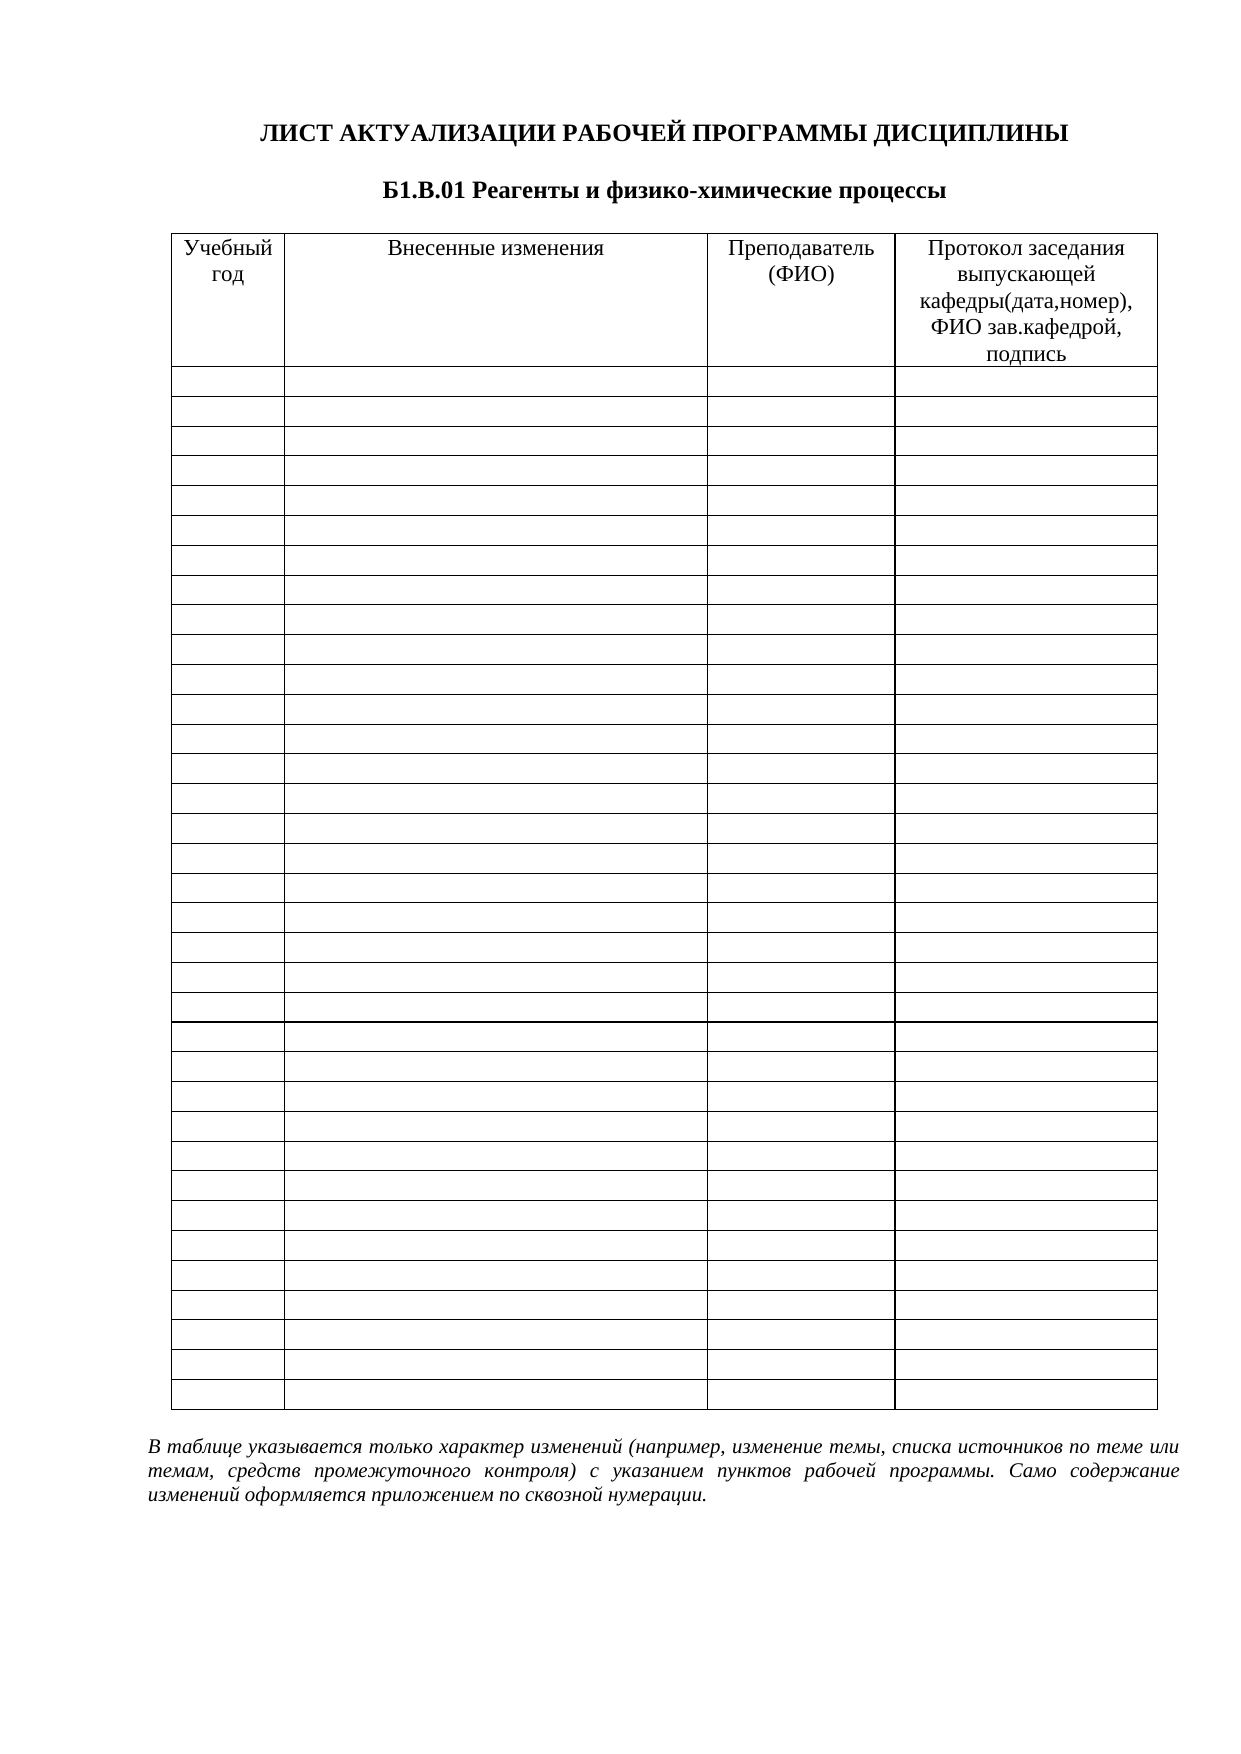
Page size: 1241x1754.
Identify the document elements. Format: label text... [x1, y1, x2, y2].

table_cell [172, 1082, 284, 1111]
table_cell [285, 814, 707, 843]
table_cell [708, 1261, 894, 1289]
table_cell [708, 963, 894, 992]
table_cell [172, 1231, 284, 1260]
table_cell [896, 695, 1157, 723]
table_cell [708, 1380, 894, 1409]
table_cell [172, 784, 284, 813]
table_cell [285, 605, 707, 634]
table_cell [172, 1171, 284, 1200]
table_cell [708, 576, 894, 604]
table_cell [285, 1231, 707, 1260]
table_cell [285, 1052, 707, 1081]
table_cell [285, 1380, 707, 1409]
table_cell [285, 963, 707, 992]
table_cell [172, 1291, 284, 1319]
table_cell [172, 367, 284, 396]
table_cell [172, 1052, 284, 1081]
table_cell [172, 1350, 284, 1379]
table_header Внесенные изменения [285, 234, 707, 366]
table_cell [285, 397, 707, 426]
table_cell [896, 635, 1157, 664]
table_cell [172, 933, 284, 962]
table_cell [896, 576, 1157, 604]
table_cell [708, 635, 894, 664]
table_cell [172, 844, 284, 872]
table_cell [172, 605, 284, 634]
table_cell [172, 576, 284, 604]
table_cell [896, 1380, 1157, 1409]
table_cell [285, 844, 707, 872]
table_cell [285, 1082, 707, 1111]
table_cell [896, 784, 1157, 813]
table_cell [285, 546, 707, 574]
table_cell [896, 725, 1157, 753]
table_cell [708, 516, 894, 545]
table_cell [896, 1023, 1157, 1051]
table_cell [708, 1201, 894, 1230]
table_cell [285, 665, 707, 694]
table_cell [285, 1142, 707, 1170]
table_cell [896, 1201, 1157, 1230]
table_cell [172, 963, 284, 992]
table_cell [708, 1291, 894, 1319]
table_cell [285, 1171, 707, 1200]
table_cell [172, 665, 284, 694]
table_header Протокол заседания выпускающей кафедры(дата,номер), ФИО зав.кафедрой, подпись [896, 234, 1157, 366]
table_cell [172, 1023, 284, 1051]
text ЛИСТ АКТУАЛИЗАЦИИ РАБОЧЕЙ ПРОГРАММЫ ДИСЦИПЛИНЫ [148, 118, 1181, 147]
table_cell [172, 1142, 284, 1170]
table_cell [285, 1201, 707, 1230]
table_header Учебный год [172, 234, 284, 366]
table_cell [896, 1082, 1157, 1111]
table_cell [896, 665, 1157, 694]
table_cell [896, 397, 1157, 426]
table_cell [896, 1142, 1157, 1170]
table_cell [896, 1112, 1157, 1141]
table_cell [285, 1023, 707, 1051]
table_cell [896, 605, 1157, 634]
table_cell [285, 903, 707, 932]
table_cell [708, 993, 894, 1021]
table_cell [708, 754, 894, 783]
table_cell [708, 1350, 894, 1379]
table_cell [708, 725, 894, 753]
table_cell [172, 695, 284, 723]
table_cell [172, 456, 284, 485]
table_cell [285, 784, 707, 813]
table_cell [896, 903, 1157, 932]
table_cell [708, 1142, 894, 1170]
table_cell [708, 695, 894, 723]
table_cell [708, 1171, 894, 1200]
table_cell [896, 1171, 1157, 1200]
table_cell [896, 993, 1157, 1021]
table_cell [285, 456, 707, 485]
table_cell [172, 397, 284, 426]
table_cell [172, 993, 284, 1021]
table_cell [896, 1261, 1157, 1289]
table_cell [708, 814, 894, 843]
table_cell [172, 486, 284, 515]
table_cell [708, 486, 894, 515]
text Б1.В.01 Реагенты и физико-химические процессы [148, 176, 1181, 204]
table_cell [896, 1052, 1157, 1081]
table_cell [708, 1231, 894, 1260]
table_cell [896, 1320, 1157, 1349]
table_cell [708, 367, 894, 396]
table_cell [285, 1291, 707, 1319]
table_cell [896, 933, 1157, 962]
table_cell [172, 546, 284, 574]
table_cell [896, 874, 1157, 902]
table_cell [172, 1320, 284, 1349]
table_cell [708, 665, 894, 694]
table_cell [708, 427, 894, 455]
table_cell [896, 486, 1157, 515]
text В таблице указывается только характер изменений (например, изменение темы, списка источников по теме или темам, средств промежуточного контроля) с указанием пунктов рабочей программы. Само содержание изменений оформляется приложением по сквозной нумерации. [148, 1434, 1181, 1506]
table_cell [285, 754, 707, 783]
table_cell [896, 754, 1157, 783]
table_cell [896, 516, 1157, 545]
table_cell [285, 516, 707, 545]
table_cell [708, 933, 894, 962]
table_cell [708, 397, 894, 426]
table_cell [285, 1261, 707, 1289]
table_cell [172, 516, 284, 545]
table_cell [285, 1112, 707, 1141]
table_cell [708, 456, 894, 485]
table_cell [896, 367, 1157, 396]
table_cell [896, 963, 1157, 992]
table_cell [172, 1261, 284, 1289]
table_cell [285, 993, 707, 1021]
table_cell [172, 725, 284, 753]
table_cell [708, 605, 894, 634]
table_cell [708, 1052, 894, 1081]
table_cell [285, 725, 707, 753]
table_cell [708, 903, 894, 932]
table_cell [896, 1231, 1157, 1260]
table_cell [285, 427, 707, 455]
table_cell [172, 1201, 284, 1230]
table_cell [285, 874, 707, 902]
table_cell [708, 546, 894, 574]
table_cell [708, 844, 894, 872]
table_cell [896, 814, 1157, 843]
table_cell [285, 576, 707, 604]
table_cell [708, 1023, 894, 1051]
table_cell [896, 427, 1157, 455]
table_cell [896, 844, 1157, 872]
table_cell [172, 874, 284, 902]
table_cell [285, 635, 707, 664]
table_cell [708, 1320, 894, 1349]
table_cell [896, 546, 1157, 574]
table_cell [896, 1291, 1157, 1319]
table_cell [285, 367, 707, 396]
table_cell [172, 427, 284, 455]
table_cell [708, 1082, 894, 1111]
table_cell [896, 1350, 1157, 1379]
table_header Преподаватель (ФИО) [708, 234, 894, 366]
table_cell [172, 903, 284, 932]
table_cell [285, 1350, 707, 1379]
table_cell [172, 754, 284, 783]
table_cell [285, 486, 707, 515]
table_cell [285, 695, 707, 723]
table_cell [172, 635, 284, 664]
table_cell [285, 933, 707, 962]
table_cell [708, 784, 894, 813]
table_cell [896, 456, 1157, 485]
table_cell [172, 1112, 284, 1141]
table_cell [285, 1320, 707, 1349]
table_cell [708, 1112, 894, 1141]
table_cell [708, 874, 894, 902]
table_cell [172, 1380, 284, 1409]
table_cell [172, 814, 284, 843]
